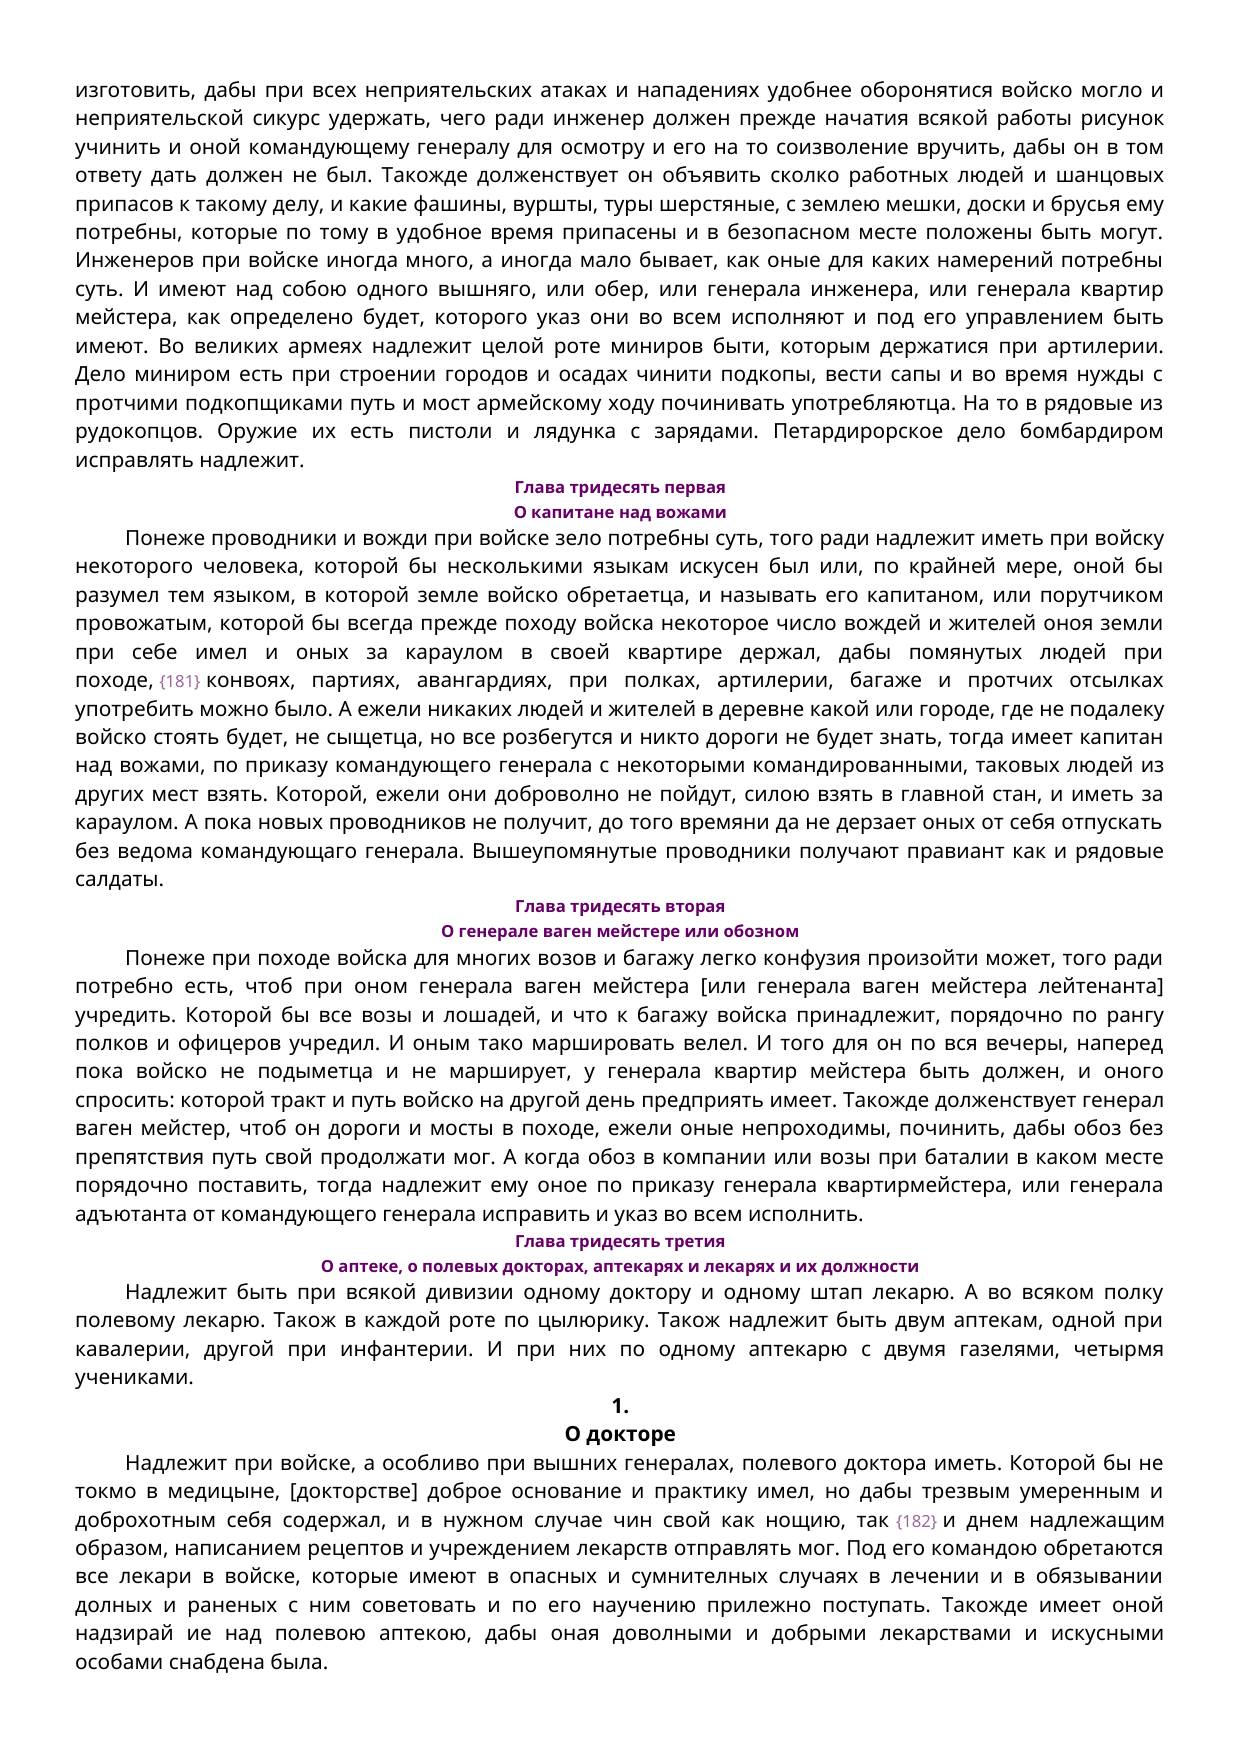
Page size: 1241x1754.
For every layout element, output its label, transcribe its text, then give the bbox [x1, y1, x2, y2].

text Понеже проводники и вожди при войске зело потребны суть, того ради надлежит иметь при войску некоторого человека, которой бы несколькими языкам искусен был или, по крайней мере, оной бы разумел тем языком, в которой земле войско обретаетца, и называть его капитаном, или порутчиком провожатым, которой бы всегда прежде походу войска некоторое число вождей и жителей оноя земли при себе имел и оных за караулом в своей квартире держал, дабы помянутых людей при походе, {181} конвоях, партиях, авангардиях, при полках, артилерии, багаже и протчих отсылках употребить можно было. А ежели никаких людей и жителей в деревне какой или городе, где не подалеку войско стоять будет, не сыщетца, но все розбегутся и никто дороги не будет знать, тогда имеет капитан над вожами, по приказу командующего генерала с некоторыми командированными, таковых людей из других мест взять. Которой, ежели они доброволно не пойдут, силою взять в главной стан, и иметь за караулом. А пока новых проводников не получит, до того времяни да не дерзает оных от себя отпускать без ведома командующаго генерала. Вышеупомянутые проводники получают правиант как и рядовые салдаты. [75, 523, 1165, 893]
text Глава тридесять вторая O генерале ваген мейстере или обозном [75, 893, 1165, 943]
text Надлежит быть при всякой дивизии одному доктору и одному штап лекарю. А во всяком полку полевому лекарю. Також в каждой роте по цылюрику. Також надлежит быть двум аптекам, одной при кавалерии, другой при инфантерии. И при них по одному аптекарю с двумя газелями, четырмя учениками. [75, 1277, 1165, 1391]
text Понеже при походе войска для многих возов и багажу легко конфузия произойти может, того ради потребно есть, чтоб при оном генерала ваген мейстера [или генерала ваген мейстера лейтенанта] учредить. Которой бы все возы и лошадей, и что к багажу войска принадлежит, порядочно по рангу полков и офицеров учредил. И оным тако маршировать велел. И того для он по вся вечеры, наперед пока войско не подыметца и не марширует, у генерала квартир мейстера быть должен, и оного спросить: которой тракт и путь войско на другой день предприять имеет. Такожде долженствует генерал ваген мейстер, чтоб он дороги и мосты в походе, ежели оные непроходимы, починить, дабы обоз без препятствия путь свой продолжати мог. А когда обоз в компании или возы при баталии в каком месте порядочно поставить, тогда надлежит ему оное по приказу генерала квартирмейстера, или генерала адъютанта от командующего генерала исправить и указ во всем исполнить. [75, 943, 1165, 1227]
text Глава тридесять третия O аптеке, о полевых докторах, аптекарях и лекарях и их должности [75, 1227, 1165, 1277]
text Глава тридесять первая O капитане над вожами [75, 473, 1165, 523]
text Надлежит при войске, а особливо при вышних генералах, полевого доктора иметь. Которой бы не токмо в медицыне, [докторстве] доброе основание и практику имел, но дабы трезвым умеренным и доброхотным себя содержал, и в нужном случае чин свой как нощию, так {182} и днем надлежащим образом, написанием рецептов и учреждением лекарств отправлять мог. Под его командою обретаются все лекари в войске, которые имеют в опасных и сумнителных случаях в лечении и в обязывании долных и раненых с ним советовать и по его научению прилежно поступать. Такожде имеет оной надзирай ие над полевою аптекою, дабы оная доволными и добрыми лекарствами и искусными особами снабдена была. [75, 1448, 1165, 1675]
text 1. О докторе [75, 1391, 1165, 1448]
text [75, 75, 1165, 473]
